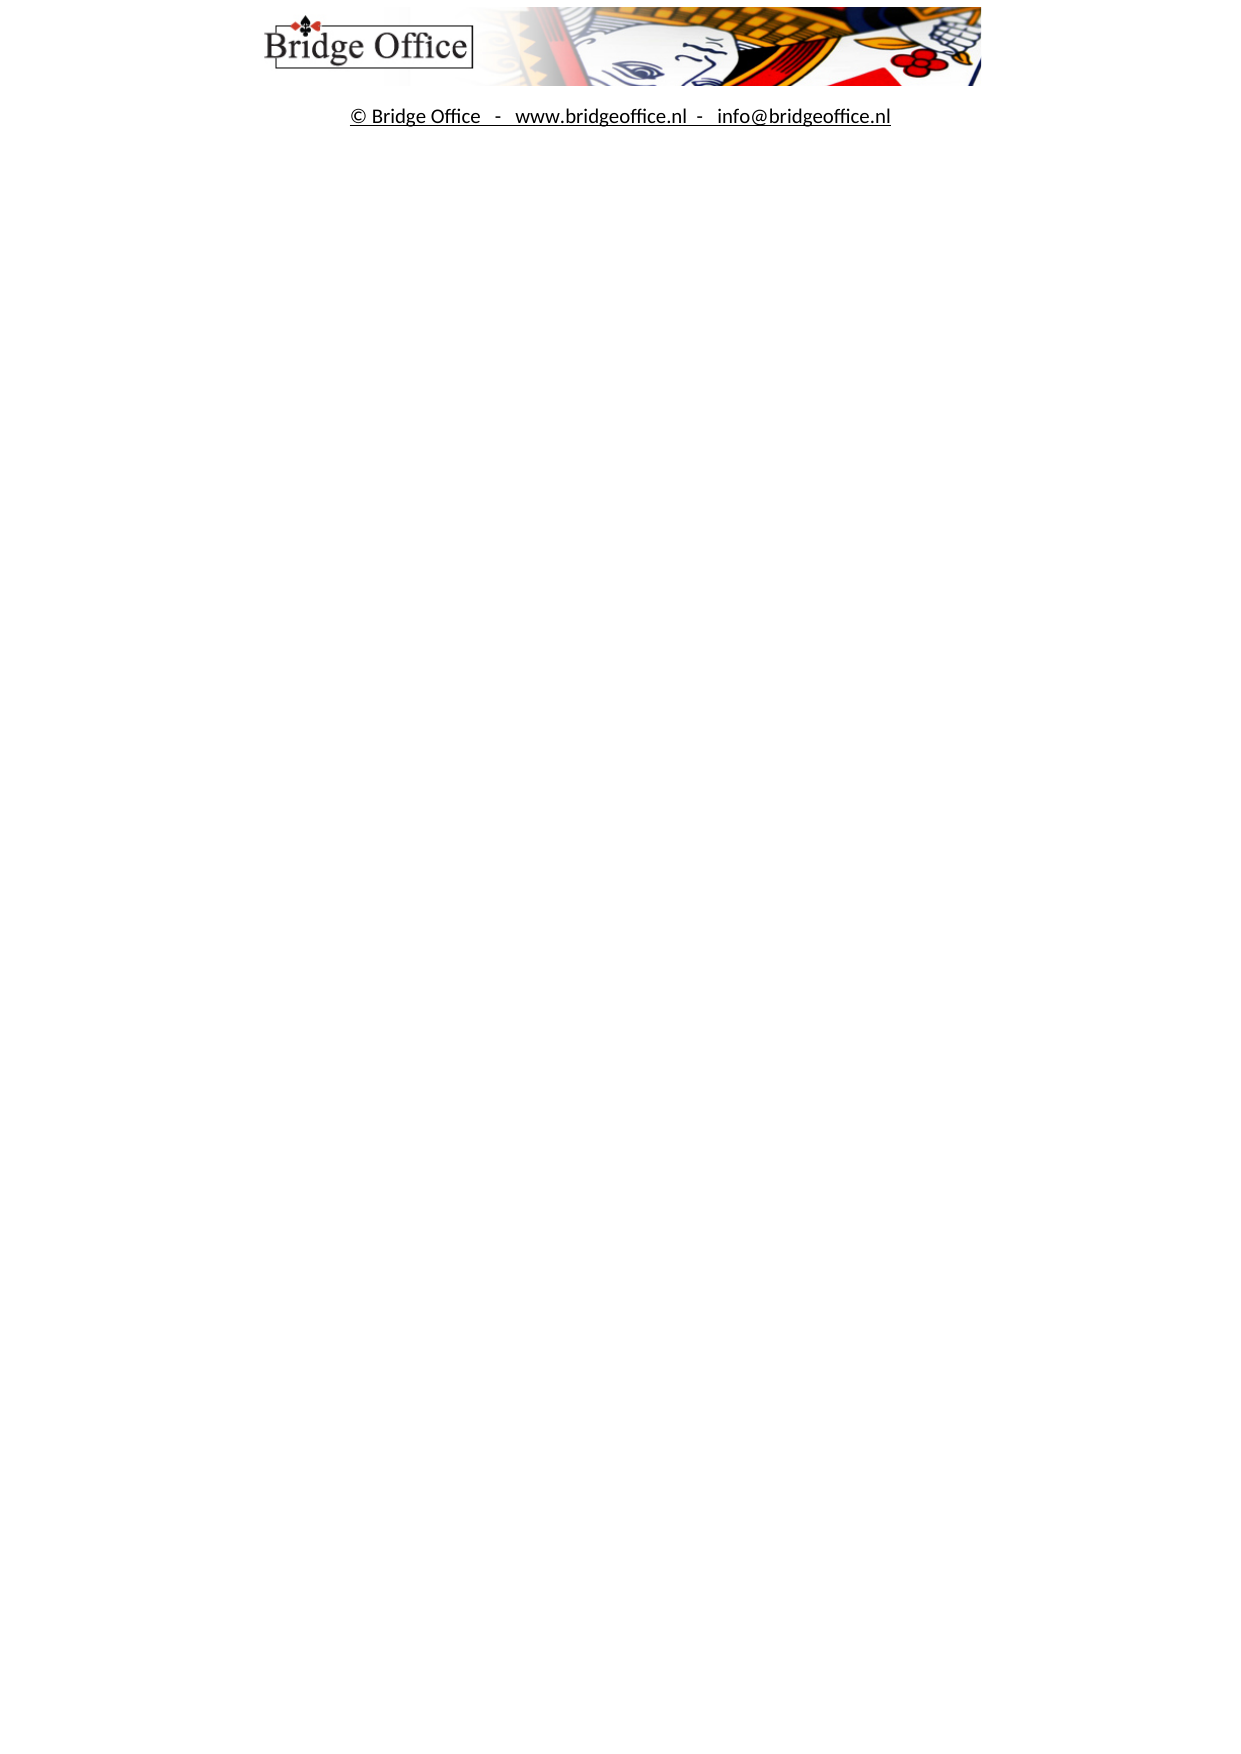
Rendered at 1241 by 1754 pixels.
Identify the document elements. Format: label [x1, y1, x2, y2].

picture [237, 7, 980, 85]
